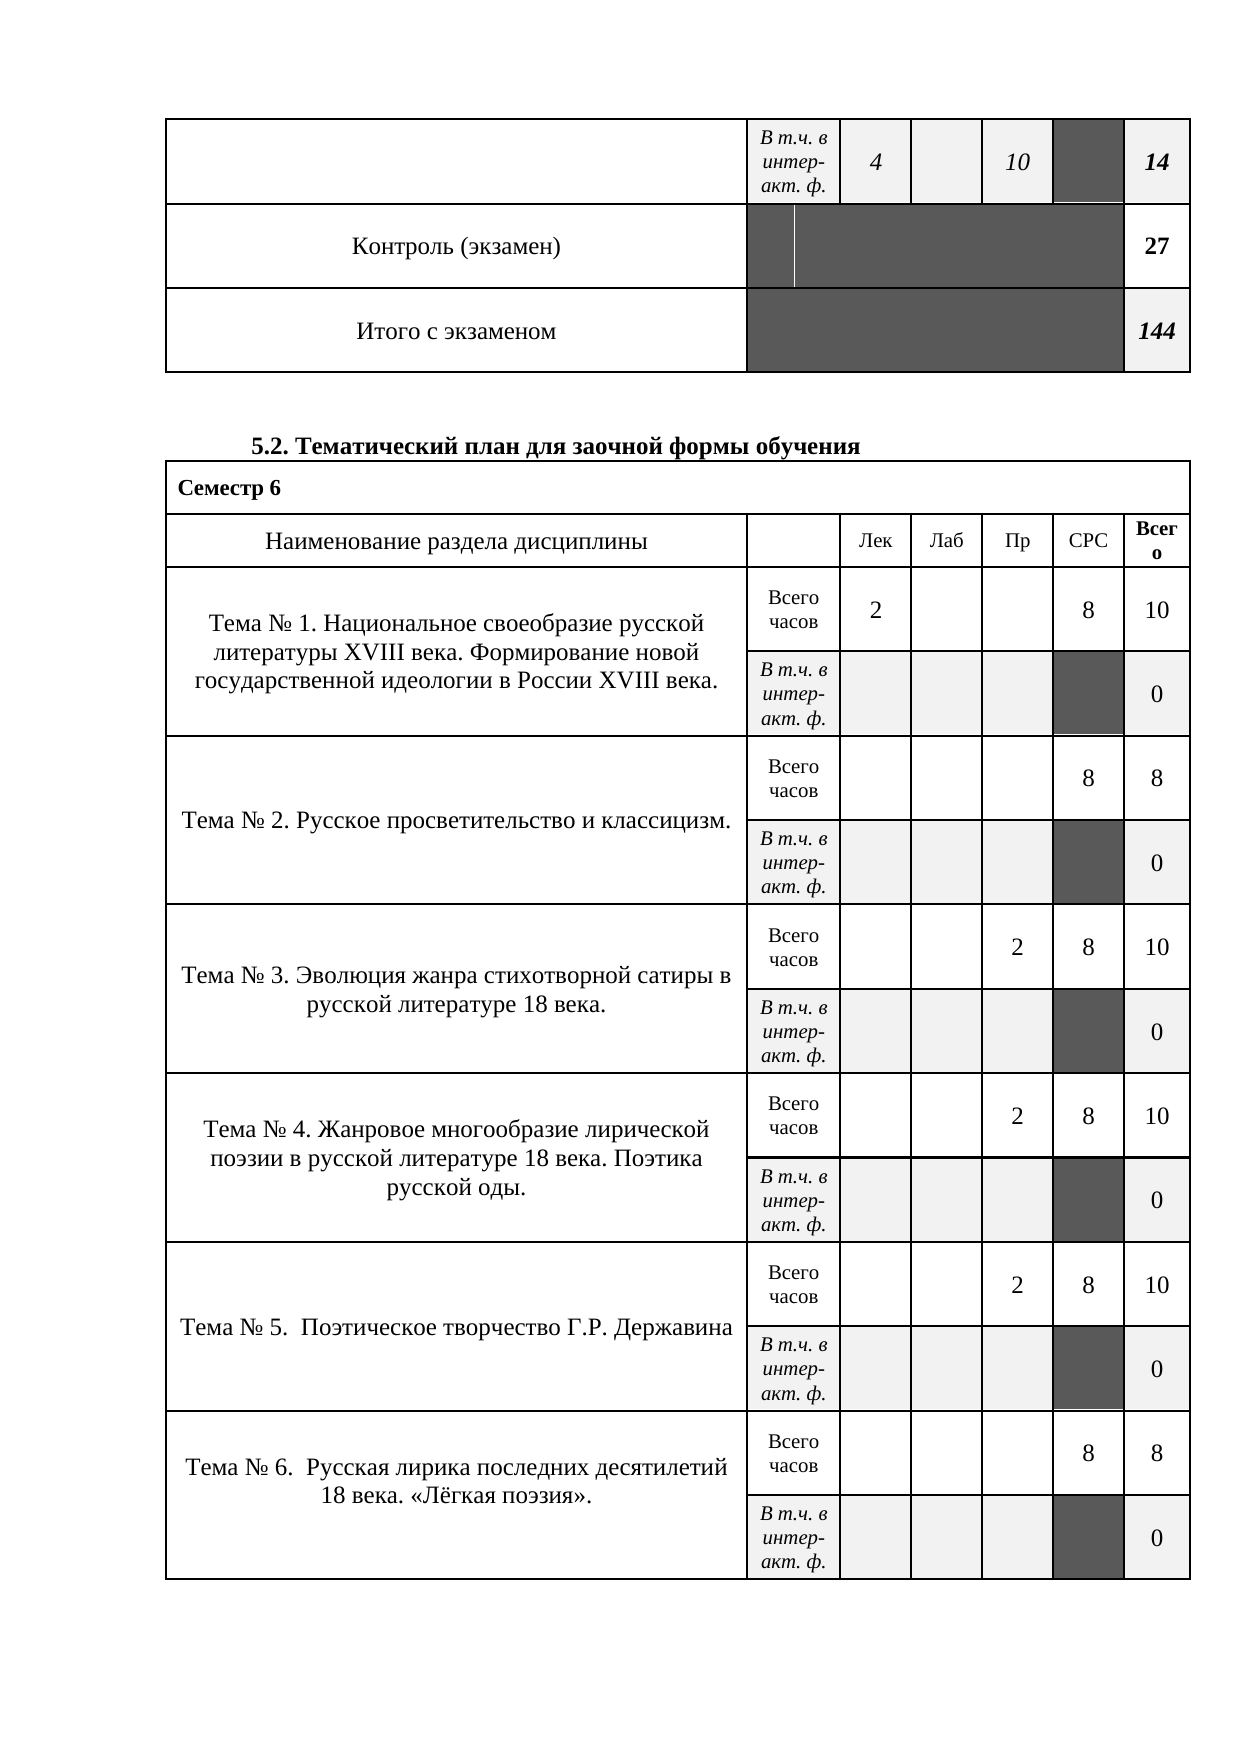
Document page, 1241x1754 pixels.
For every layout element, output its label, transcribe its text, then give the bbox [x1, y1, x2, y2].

table_cell 0 [1125, 1327, 1189, 1409]
table_cell [1054, 652, 1123, 734]
table_cell [841, 905, 910, 988]
table_cell 8 [1125, 1412, 1189, 1494]
table_cell 0 [1125, 821, 1189, 903]
table_cell Всего часов [748, 1243, 839, 1325]
table_cell 10 [983, 120, 1052, 202]
table_cell [748, 289, 840, 371]
table_cell Всего [1125, 515, 1189, 566]
table_cell [983, 1412, 1052, 1494]
table_cell 8 [1125, 737, 1189, 819]
table_cell [982, 205, 1053, 287]
table_cell [841, 737, 910, 819]
table_cell В т.ч. в интер-акт. ф. [748, 990, 839, 1072]
table_cell [1053, 205, 1123, 287]
table_cell 10 [1125, 905, 1189, 988]
table_cell [748, 205, 794, 287]
table_cell Всего часов [748, 1412, 839, 1494]
table_cell [841, 990, 910, 1072]
table_cell 2 [841, 568, 910, 650]
table_cell [983, 1159, 1052, 1241]
table_cell [912, 120, 981, 202]
table_cell 0 [1125, 990, 1189, 1072]
table_cell 10 [1125, 1074, 1189, 1156]
table_cell [841, 1243, 910, 1325]
table_cell 2 [983, 1243, 1052, 1325]
table_cell [840, 289, 911, 371]
table_cell [912, 1243, 981, 1325]
table_cell В т.ч. в интер-акт. ф. [748, 652, 839, 734]
table_cell [1054, 1159, 1123, 1241]
table_cell [983, 990, 1052, 1072]
table_cell 0 [1125, 1496, 1189, 1578]
text 5.2. Тематический план для заочной формы обучения [177, 431, 1152, 459]
table_cell 0 [1125, 652, 1189, 734]
table_cell [841, 1159, 910, 1241]
table_cell 144 [1125, 289, 1189, 371]
table_cell [1054, 1496, 1123, 1578]
table_cell Тема № 2. Русское просветительство и классицизм. [167, 737, 746, 903]
table_cell [795, 205, 911, 287]
table_cell Лаб [912, 515, 981, 566]
table_cell Тема № 5. Поэтическое творчество Г.Р. Державина [167, 1243, 746, 1409]
table_cell Лек [841, 515, 910, 566]
table_cell [912, 1412, 981, 1494]
table_cell 0 [1125, 1159, 1189, 1241]
table_cell Пр [983, 515, 1052, 566]
table_cell [841, 1412, 910, 1494]
table_cell [748, 515, 839, 566]
table_cell [841, 1496, 910, 1578]
table_cell Всего часов [748, 568, 839, 650]
table_cell 10 [1125, 1243, 1189, 1325]
table_cell Наименование раздела дисциплины [167, 515, 746, 566]
table_cell [1054, 990, 1123, 1072]
table_cell СРС [1054, 515, 1123, 566]
table_cell Итого с экзаменом [167, 289, 746, 371]
table_cell Всего часов [748, 1074, 839, 1156]
table_cell [912, 568, 981, 650]
table_cell [912, 1496, 981, 1578]
table_cell Тема № 4. Жанровое многообразие лирической поэзии в русской литературе 18 века. Поэтика русской оды. [167, 1074, 746, 1241]
table_cell Всего часов [748, 737, 839, 819]
table_cell [841, 652, 910, 734]
table_cell 8 [1054, 737, 1123, 819]
table_cell [983, 652, 1052, 734]
table_cell 27 [1125, 205, 1189, 287]
table_cell 14 [1125, 120, 1189, 202]
table_cell [983, 1327, 1052, 1409]
table_cell В т.ч. в интер-акт. ф. [748, 1496, 839, 1578]
table_cell 10 [1125, 568, 1189, 650]
table_cell [983, 568, 1052, 650]
table_cell 2 [983, 1074, 1052, 1156]
table_cell [983, 821, 1052, 903]
table_cell В т.ч. в интер-акт. ф. [748, 1159, 839, 1241]
table_cell [983, 1496, 1052, 1578]
table_cell [167, 120, 746, 202]
table_cell [1054, 1327, 1123, 1409]
table_cell [912, 821, 981, 903]
table_cell 2 [983, 905, 1052, 988]
table_cell 8 [1054, 1243, 1123, 1325]
table_cell В т.ч. в интер-акт. ф. [748, 120, 839, 202]
table_cell Тема № 1. Национальное своеобразие русской литературы XVIII века. Формирование новой государственной идеологии в России XVIII века. [167, 568, 746, 734]
table_cell 8 [1054, 1412, 1123, 1494]
table_cell Контроль (экзамен) [167, 205, 746, 287]
table_cell [1054, 821, 1123, 903]
table_cell 4 [841, 120, 910, 202]
table_cell 8 [1054, 568, 1123, 650]
table_cell [912, 652, 981, 734]
table_header Семестр 6 [167, 462, 1189, 513]
table_cell Всего часов [748, 905, 839, 988]
table_cell В т.ч. в интер-акт. ф. [748, 821, 839, 903]
table_cell Тема № 3. Эволюция жанра стихотворной сатиры в русской литературе 18 века. [167, 905, 746, 1072]
table_cell [912, 990, 981, 1072]
table_cell [1054, 120, 1123, 202]
table_cell Тема № 6. Русская лирика последних десятилетий 18 века. «Лёгкая поэзия». [167, 1412, 746, 1578]
table_cell [983, 737, 1052, 819]
table_cell 8 [1054, 1074, 1123, 1156]
table_cell [982, 289, 1053, 371]
table_cell [1053, 289, 1123, 371]
table_cell [912, 1159, 981, 1241]
table_cell [912, 905, 981, 988]
table_cell [841, 1327, 910, 1409]
table_cell [911, 205, 982, 287]
table_cell [841, 821, 910, 903]
table_cell [912, 1327, 981, 1409]
table_cell 8 [1054, 905, 1123, 988]
table_cell [841, 1074, 910, 1156]
table_cell [911, 289, 982, 371]
table_cell [912, 737, 981, 819]
table_cell В т.ч. в интер-акт. ф. [748, 1327, 839, 1409]
table_cell [912, 1074, 981, 1156]
